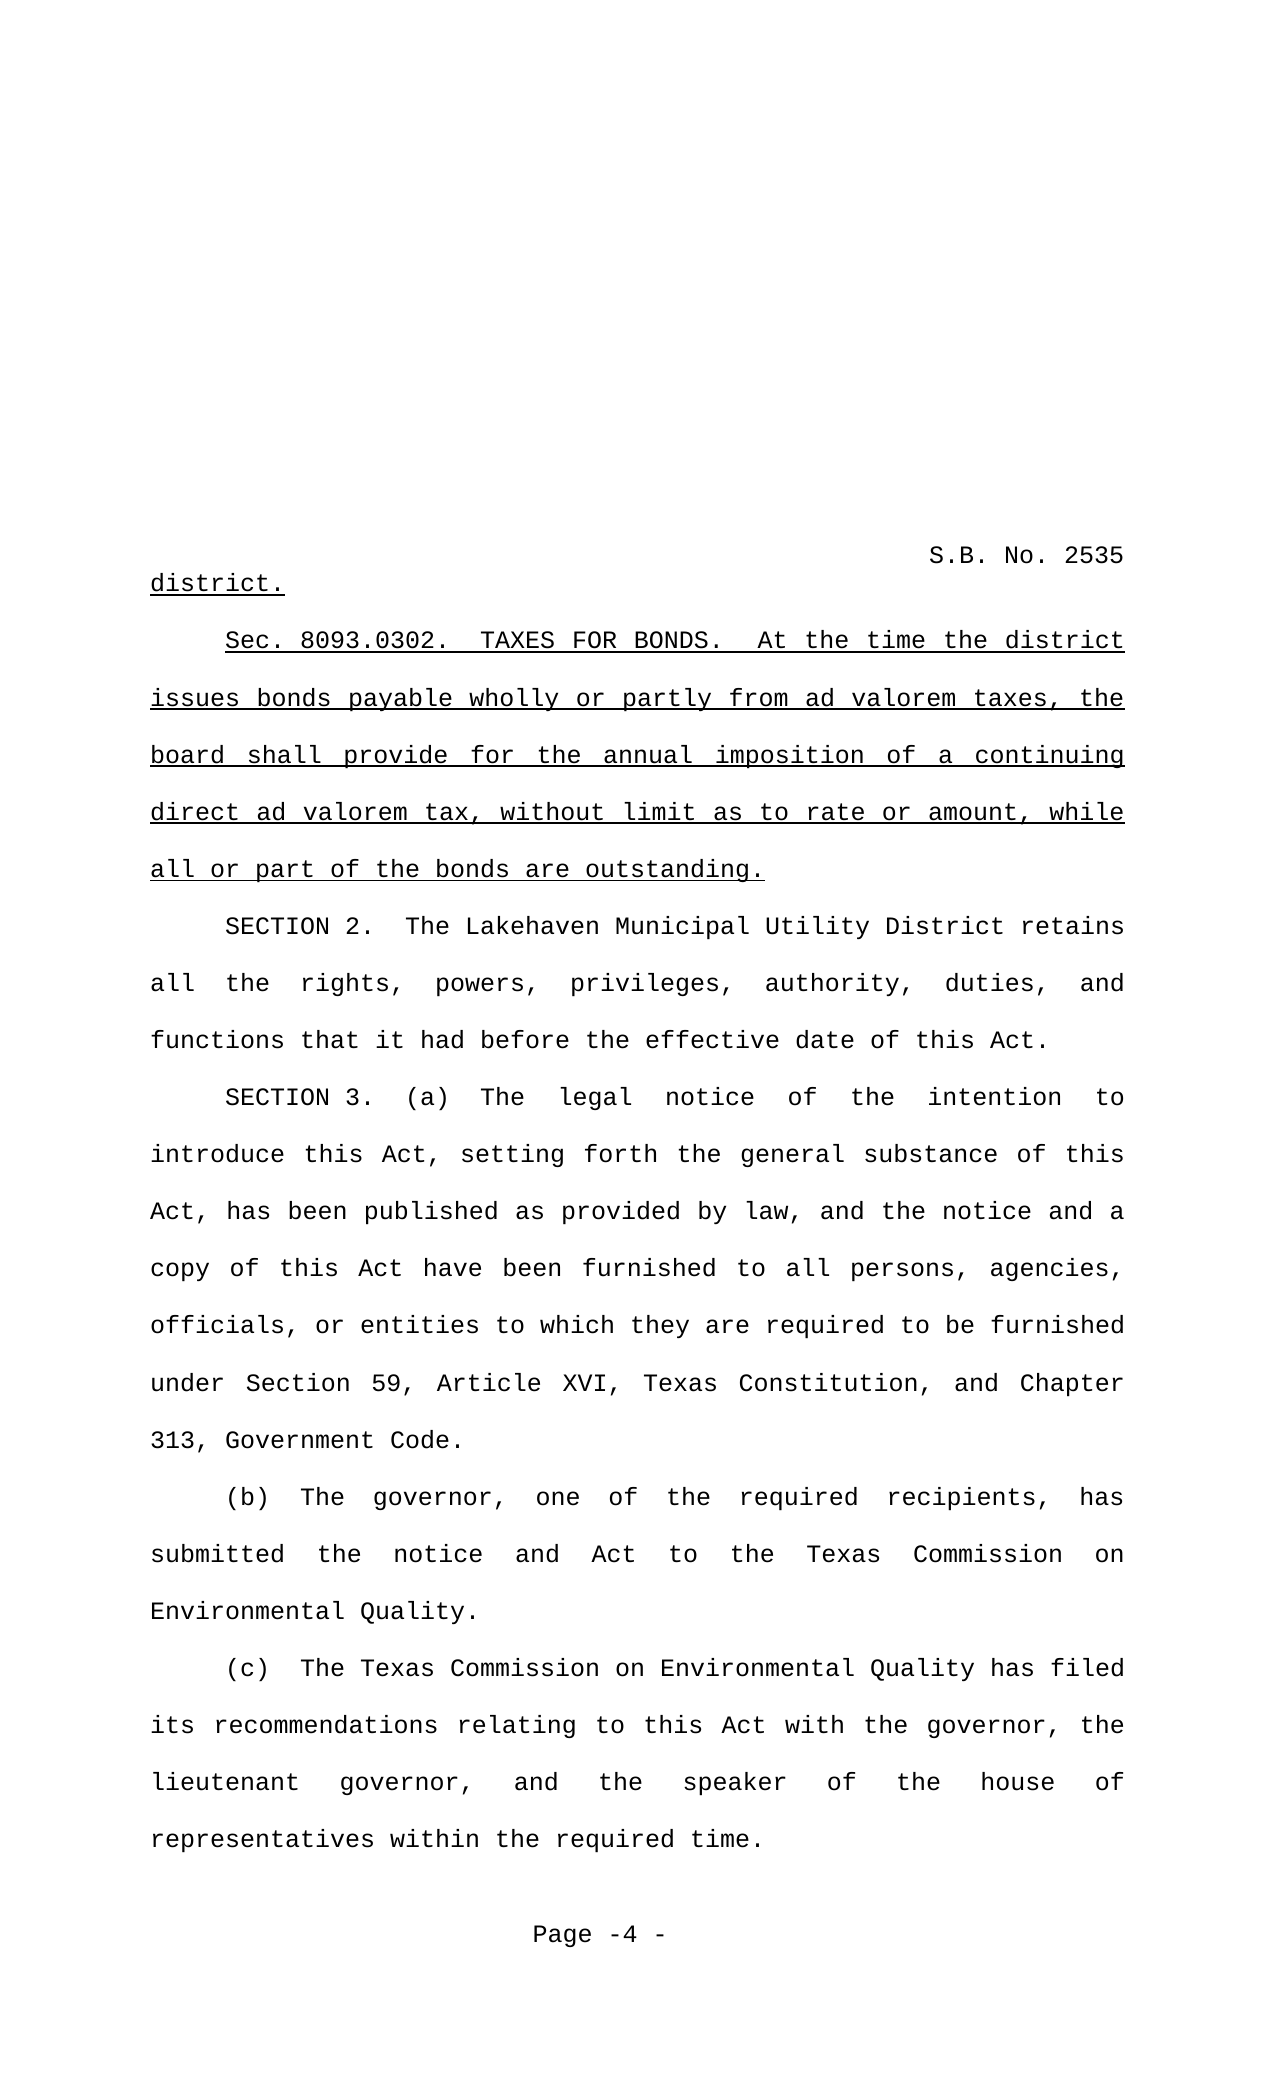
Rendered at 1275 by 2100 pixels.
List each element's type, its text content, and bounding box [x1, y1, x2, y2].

text (b) The governor, one of the required recipients, has submitted the notice and Act to the Texas Commission on Environmental Quality. [150, 1484, 1125, 1627]
text SECTION 3. (a) The legal notice of the intention to introduce this Act, setting forth the general substance of this Act, has been published as provided by law, and the notice and a copy of this Act have been furnished to all persons, agencies, officials, or entities to which they are required to be furnished under Section 59, Article XVI, Texas Constitution, and Chapter 313, Government Code. [150, 1084, 1125, 1456]
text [150, 571, 1125, 599]
text Sec. 8093.0302. TAXES FOR BONDS. At the time the district issues bonds payable wholly or partly from ad valorem taxes, the board shall provide for the annual imposition of a continuing direct ad valorem tax, without limit as to rate or amount, while all or part of the bonds are outstanding. [150, 824, 1125, 885]
text Sec. 8093.0302. TAXES FOR BONDS. At the time the district issues bonds payable wholly or partly from ad valorem taxes, the board shall provide for the annual imposition of a continuing direct ad valorem tax, without limit as to rate or amount, while all or part of the bonds are outstanding. [150, 628, 1125, 708]
text SECTION 2. The Lakehaven Municipal Utility District retains all the rights, powers, privileges, authority, duties, and functions that it had before the effective date of this Act. [150, 913, 1125, 1056]
text Sec. 8093.0302. TAXES FOR BONDS. At the time the district issues bonds payable wholly or partly from ad valorem taxes, the board shall provide for the annual imposition of a continuing direct ad valorem tax, without limit as to rate or amount, while all or part of the bonds are outstanding. [150, 710, 1125, 765]
text Sec. 8093.0302. TAXES FOR BONDS. At the time the district issues bonds payable wholly or partly from ad valorem taxes, the board shall provide for the annual imposition of a continuing direct ad valorem tax, without limit as to rate or amount, while all or part of the bonds are outstanding. [150, 767, 1125, 822]
text (c) The Texas Commission on Environmental Quality has filed its recommendations relating to this Act with the governor, the lieutenant governor, and the speaker of the house of representatives within the required time. [150, 1655, 1125, 1855]
